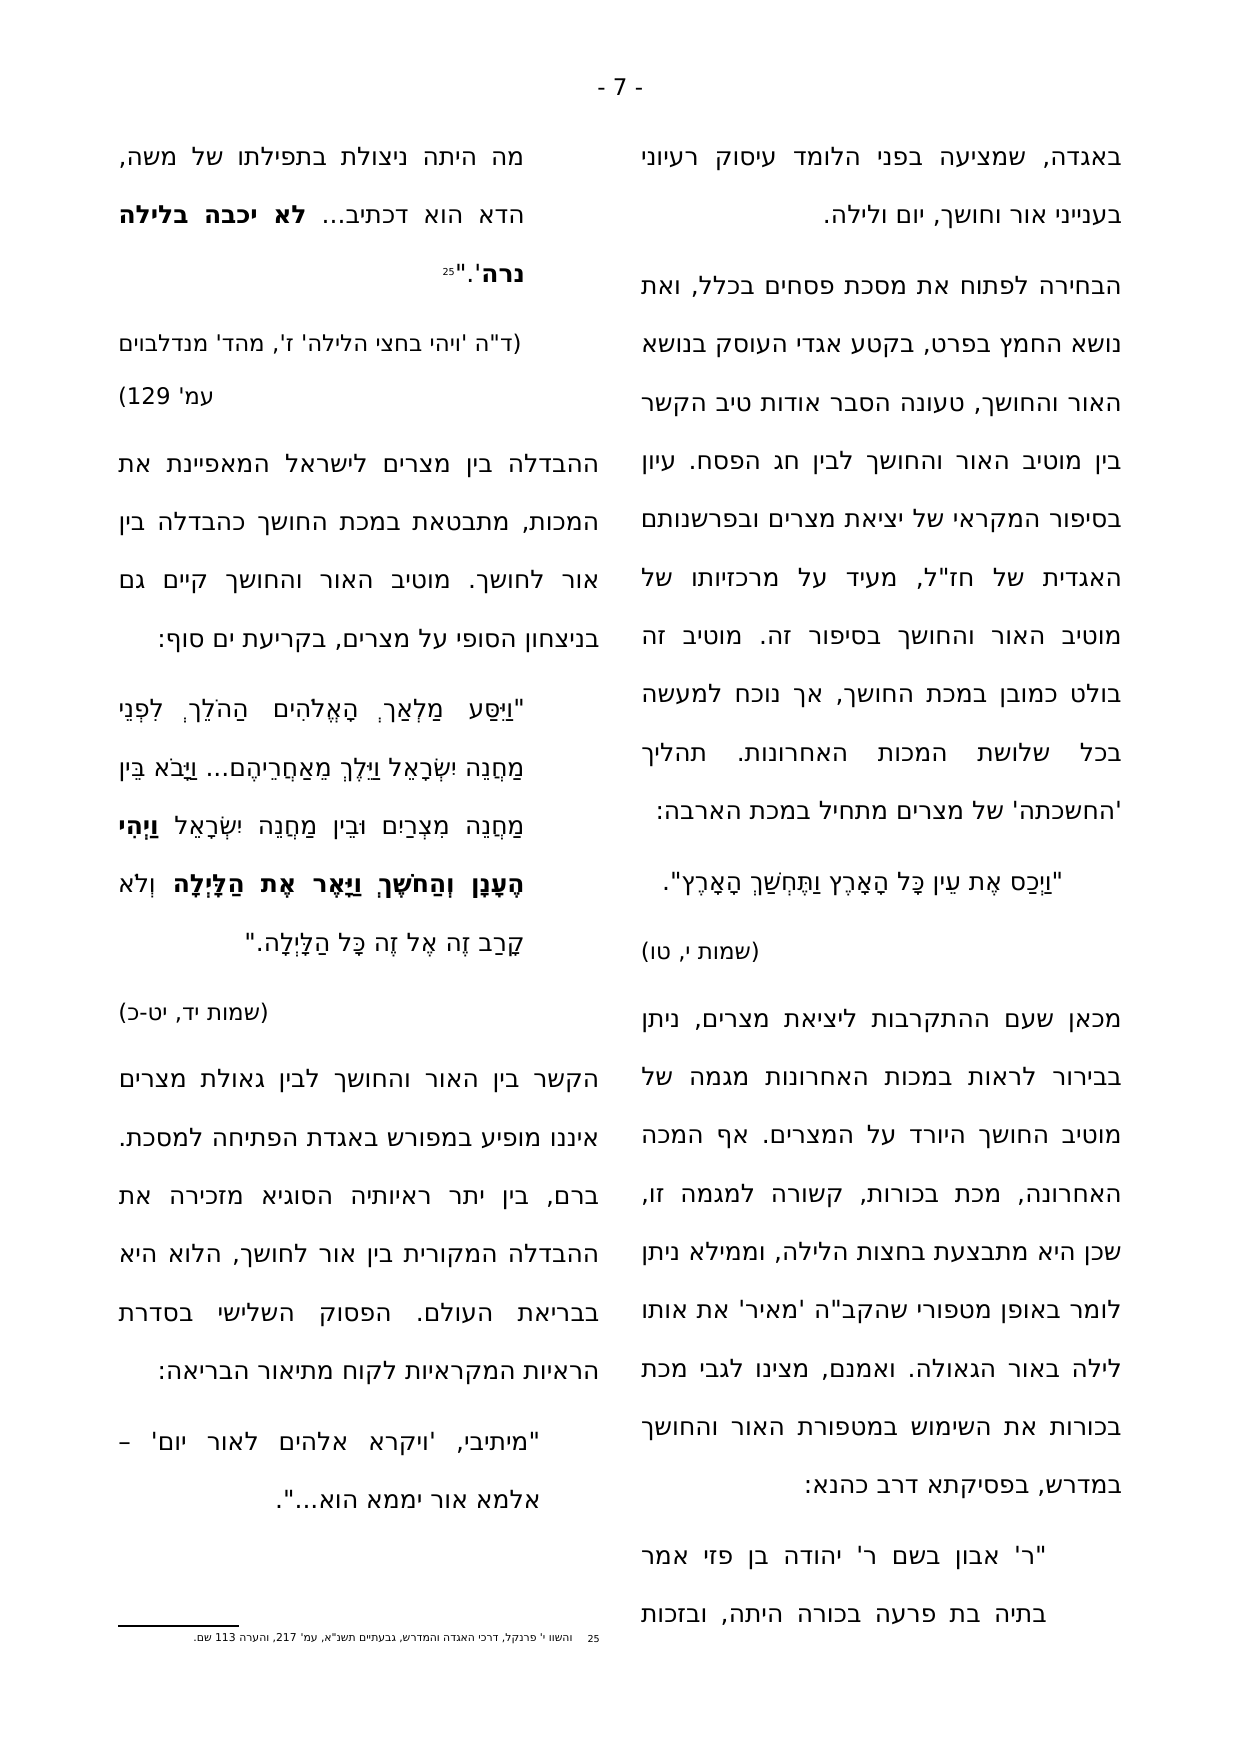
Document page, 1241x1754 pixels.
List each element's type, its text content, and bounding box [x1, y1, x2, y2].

text הבחירה לפתוח את מסכת פסחים בכלל, ואת נושא החמץ בפרט, בקטע אגדי העוסק בנושא האור והחושך, טעונה הסבר אודות טיב הקשר בין מוטיב האור והחושך לבין חג הפסח. עיון בסיפור המקראי של יציאת מצרים ובפרשנותם האגדית של חז"ל, מעיד על מרכזיותו של מוטיב האור והחושך בסיפור זה. מוטיב זה בולט כמובן במכת החושך, אך נוכח למעשה בכל שלושת המכות האחרונות. תהליך 'החשכתה' של מצרים מתחיל במכת הארבה: [641, 271, 1122, 826]
text הקשר בין האור והחושך לבין גאולת מצרים איננו מופיע במפורש באגדת הפתיחה למסכת. ברם, בין יתר ראיותיה הסוגיא מזכירה את ההבדלה המקורית בין אור לחושך, הלוא היא בבריאת העולם. הפסוק השלישי בסדרת הראיות המקראיות לקוח מתיאור הבריאה: [118, 1065, 599, 1386]
text "ר' אבון בשם ר' יהודה בן פזי אמר בתיה בת פרעה בכורה היתה, ובזכות מה היתה ניצולת בתפילתו של משה, הדא הוא דכתיב... לא יכבה בלילה נרה'." [641, 1541, 1047, 1629]
text מכאן שעם ההתקרבות ליציאת מצרים, ניתן בבירור לראות במכות האחרונות מגמה של מוטיב החושך היורד על המצרים. אף המכה האחרונה, מכת בכורות, קשורה למגמה זו, שכן היא מתבצעת בחצות הלילה, וממילא ניתן לומר באופן מטפורי שהקב"ה 'מאיר' את אותו לילה באור הגאולה. ואמנם, מצינו לגבי מכת בכורות את השימוש במטפורת האור והחושך במדרש, בפסיקתא דרב כהנא: [641, 1004, 1122, 1500]
text "וַיִּסַּע מַלְאַךְ הָאֱלֹהִים הַהֹלֵךְ לִפְנֵי מַחֲנֵה יִשְׂרָאֵל וַיֵּלֶךְ מֵאַחֲרֵיהֶם... וַיָּבֹא בֵּין מַחֲנֵה מִצְרַיִם וּבֵין מַחֲנֵה יִשְׂרָאֵל וַיְהִי הֶעָנָן וְהַחֹשֶׁךְ וַיָּאֶר אֶת הַלָּיְלָה וְלֹא קָרַב זֶה אֶל זֶה כָּל הַלָּיְלָה." [118, 695, 524, 957]
text ההבדלה בין מצרים לישראל המאפיינת את המכות, מתבטאת במכת החושך כהבדלה בין אור לחושך. מוטיב האור והחושך קיים גם בניצחון הסופי על מצרים, בקריעת ים סוף: [118, 449, 599, 653]
text (שמות י, טו) [641, 938, 1063, 965]
text (שמות יד, יט-כ) [118, 999, 524, 1026]
text (ד"ה 'ויהי בחצי הלילה' ז', מהד' מנדלבוים עמ' 129) [118, 330, 524, 410]
text "מיתיבי, 'ויקרא אלהים לאור יום' – אלמא אור יממא הוא...". [118, 1427, 541, 1515]
text "ר' אבון בשם ר' יהודה בן פזי אמר בתיה בת פרעה בכורה היתה, ובזכות מה היתה ניצולת בתפילתו של משה, הדא הוא דכתיב... לא יכבה בלילה נרה'." [118, 142, 524, 288]
text "וַיְכַס אֶת עֵין כָּל הָאָרֶץ וַתֶּחְשַׁךְ הָאָרֶץ". [641, 867, 1063, 896]
